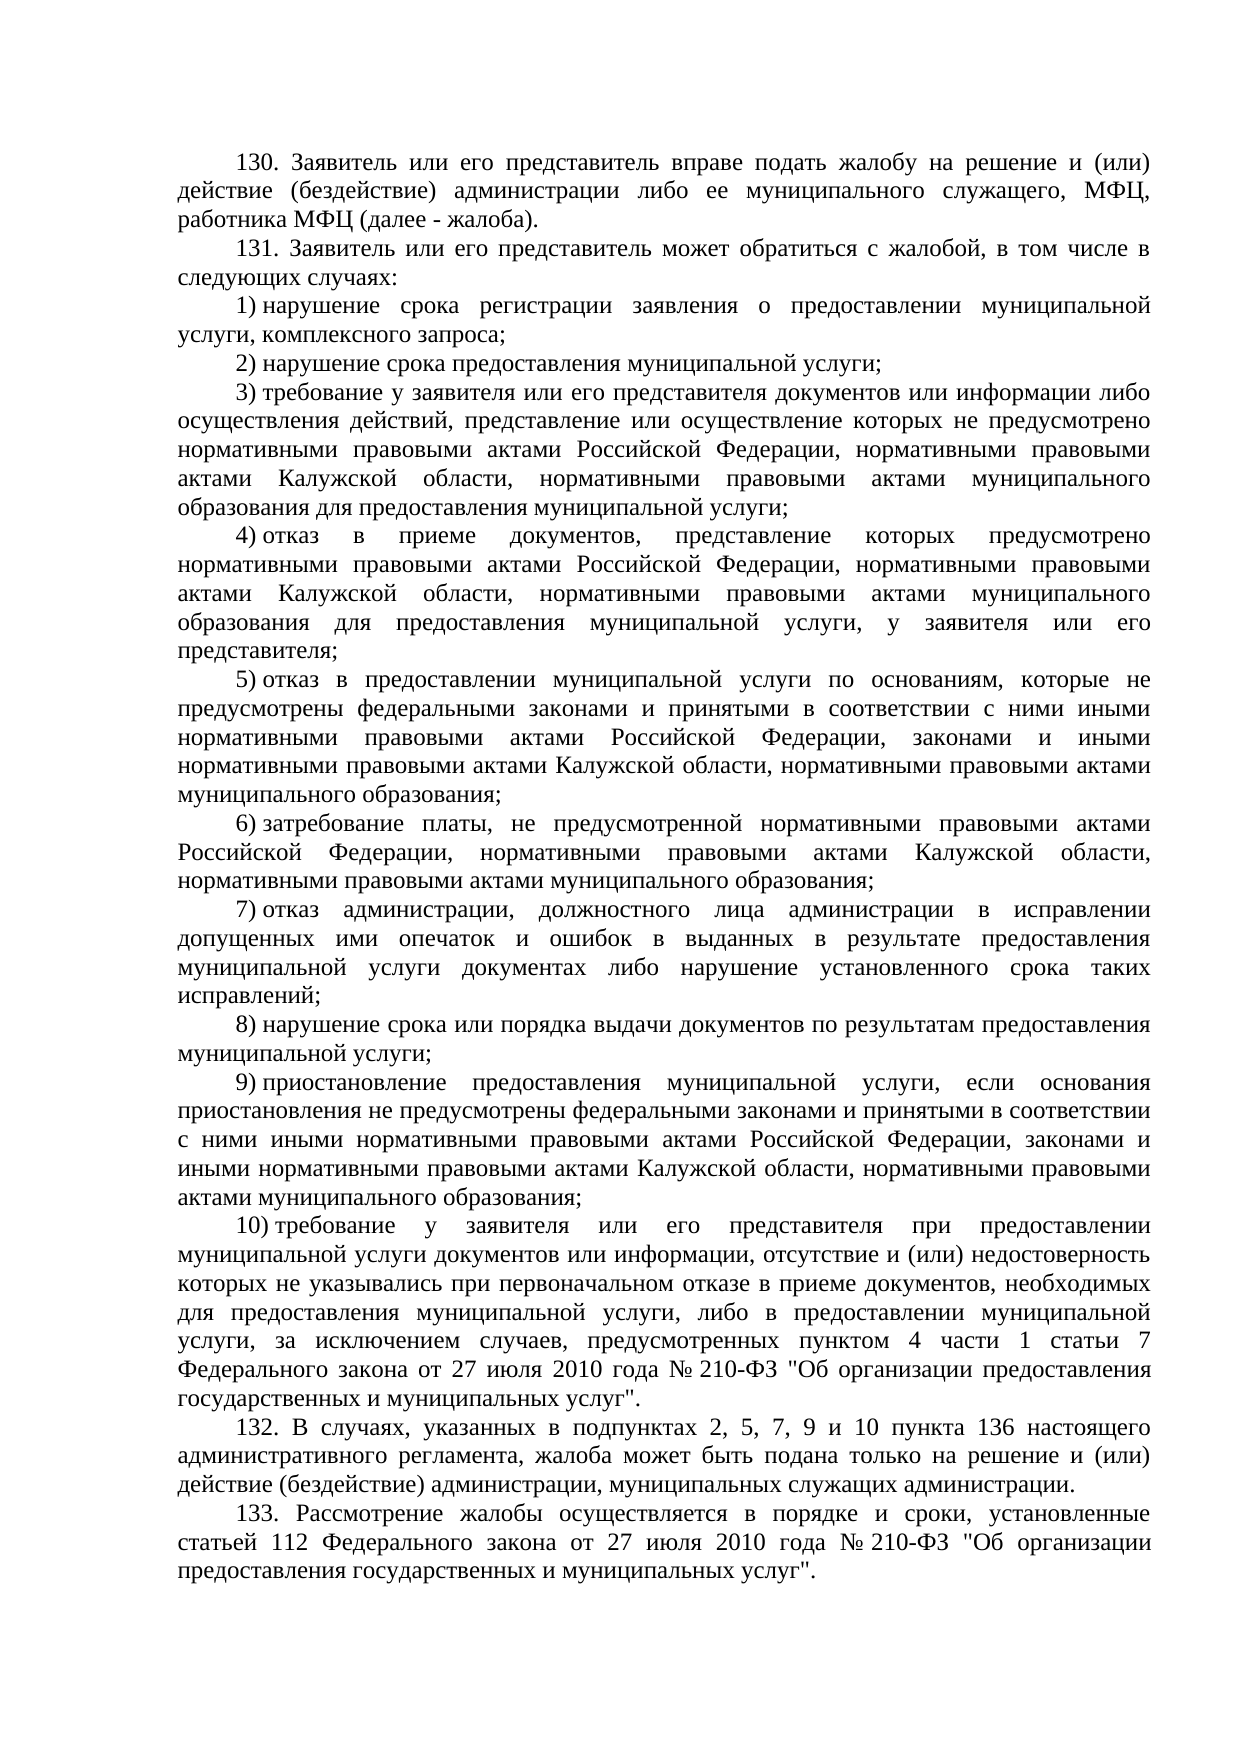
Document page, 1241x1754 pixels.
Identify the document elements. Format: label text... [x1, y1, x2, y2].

text 5) отказ в предоставлении муниципальной услуги по основаниям, которые не предусмотрены федеральными законами и принятыми в соответствии с ними иными нормативными правовыми актами Российской Федерации, законами и иными нормативными правовыми актами Калужской области, нормативными правовыми актами муниципального образования; [177, 664, 1152, 808]
text 10) требование у заявителя или его представителя при предоставлении муниципальной услуги документов или информации, отсутствие и (или) недостоверность которых не указывались при первоначальном отказе в приеме документов, необходимых для предоставления муниципальной услуги, либо в предоставлении муниципальной услуги, за исключением случаев, предусмотренных пунктом 4 части 1 статьи 7 Федерального закона от 27 июля 2010 года № 210-ФЗ "Об организации предоставления государственных и муниципальных услуг". [177, 1211, 1152, 1412]
text 3) требование у заявителя или его представителя документов или информации либо осуществления действий, представление или осуществление которых не предусмотрено нормативными правовыми актами Российской Федерации, нормативными правовыми актами Калужской области, нормативными правовыми актами муниципального образования для предоставления муниципальной услуги; [177, 377, 1152, 521]
text 6) затребование платы, не предусмотренной нормативными правовыми актами Российской Федерации, нормативными правовыми актами Калужской области, нормативными правовыми актами муниципального образования; [177, 808, 1152, 894]
text 133. Рассмотрение жалобы осуществляется в порядке и сроки, установленные статьей 112 Федерального закона от 27 июля 2010 года № 210-ФЗ "Об организации предоставления государственных и муниципальных услуг". [177, 1498, 1152, 1584]
text 132. В случаях, указанных в подпунктах 2, 5, 7, 9 и 10 пункта 136 настоящего административного регламента, жалоба может быть подана только на решение и (или) действие (бездействие) администрации, муниципальных служащих администрации. [177, 1412, 1152, 1498]
text 8) нарушение срока или порядка выдачи документов по результатам предоставления муниципальной услуги; [177, 1009, 1152, 1067]
text 131. Заявитель или его представитель может обратиться с жалобой, в том числе в следующих случаях: [177, 233, 1152, 291]
text 4) отказ в приеме документов, представление которых предусмотрено нормативными правовыми актами Российской Федерации, нормативными правовыми актами Калужской области, нормативными правовыми актами муниципального образования для предоставления муниципальной услуги, у заявителя или его представителя; [177, 521, 1152, 664]
text 130. Заявитель или его представитель вправе подать жалобу на решение и (или) действие (бездействие) администрации либо ее муниципального служащего, МФЦ, работника МФЦ (далее - жалоба). [177, 147, 1152, 233]
text 1) нарушение срока регистрации заявления о предоставлении муниципальной услуги, комплексного запроса; [177, 291, 1152, 348]
text 9) приостановление предоставления муниципальной услуги, если основания приостановления не предусмотрены федеральными законами и принятыми в соответствии с ними иными нормативными правовыми актами Российской Федерации, законами и иными нормативными правовыми актами Калужской области, нормативными правовыми актами муниципального образования; [177, 1067, 1152, 1211]
text 2) нарушение срока предоставления муниципальной услуги; [177, 348, 1152, 377]
text 7) отказ администрации, должностного лица администрации в исправлении допущенных ими опечаток и ошибок в выданных в результате предоставления муниципальной услуги документах либо нарушение установленного срока таких исправлений; [177, 894, 1152, 1009]
